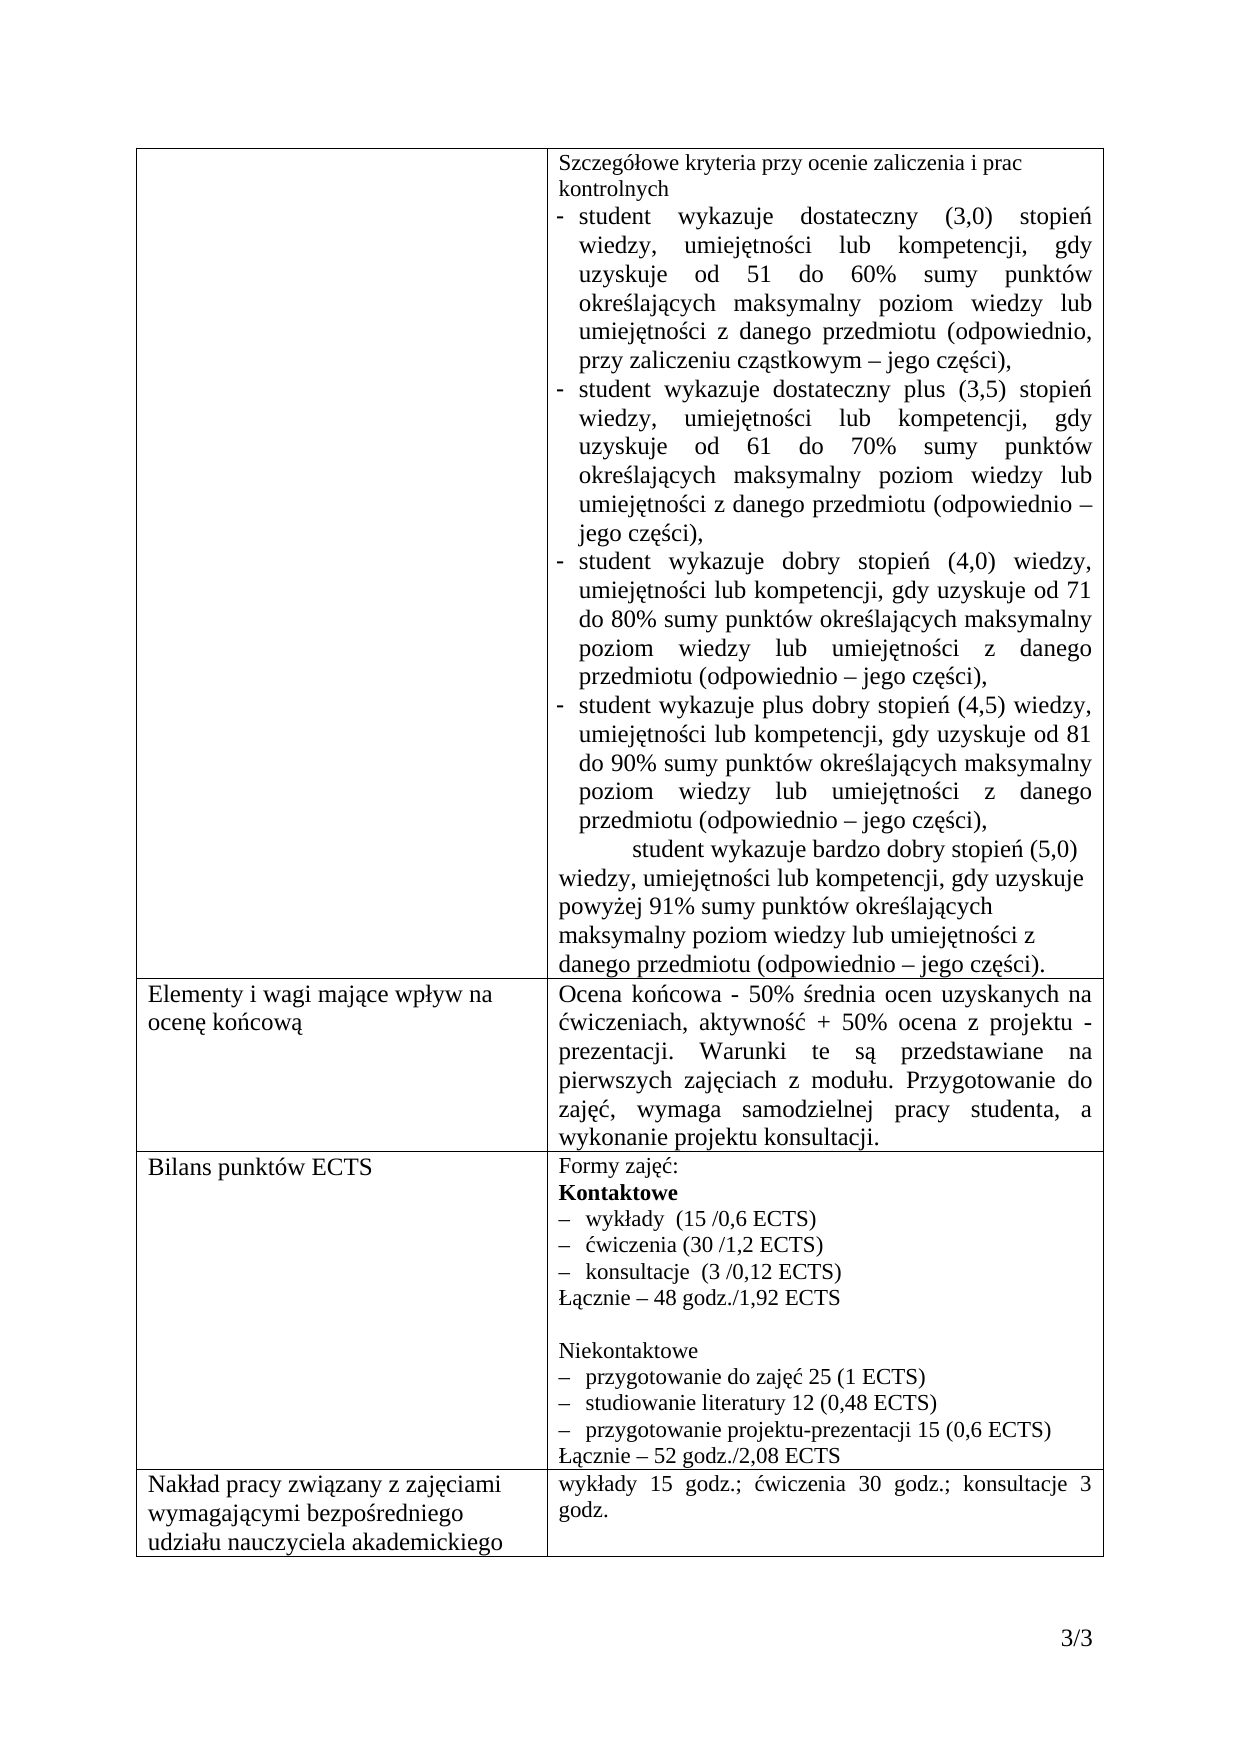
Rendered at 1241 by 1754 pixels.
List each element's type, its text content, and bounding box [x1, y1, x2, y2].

table_cell Elementy i wagi mające wpływ na ocenę końcową [137, 979, 547, 1151]
table_cell Nakład pracy związany z zajęciami wymagającymi bezpośredniego udziału nauczyciela akademickiego [137, 1470, 547, 1556]
table_cell Bilans punktów ECTS [137, 1152, 547, 1468]
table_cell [137, 149, 547, 978]
table_cell wykłady 15 godz.; ćwiczenia 30 godz.; konsultacje 3 godz. [548, 1470, 1103, 1556]
table_cell Formy zajęć: Kontaktowe ‒ wykłady (15 /0,6 ECTS) ‒ ćwiczenia (30 /1,2 ECTS) ‒ konsultacje (3 /0,12 ECTS) Łącznie – 48 godz./1,92 ECTS Niekontaktowe ‒ przygotowanie do zajęć 25 (1 ECTS) ‒ studiowanie literatury 12 (0,48 ECTS) ‒ przygotowanie projektu-prezentacji 15 (0,6 ECTS) Łącznie – 52 godz./2,08 ECTS [548, 1152, 1103, 1468]
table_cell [548, 149, 1103, 978]
table_cell Ocena końcowa - 50% średnia ocen uzyskanych na ćwiczeniach, aktywność + 50% ocena z projektu - prezentacji. Warunki te są przedstawiane na pierwszych zajęciach z modułu. Przygotowanie do zajęć, wymaga samodzielnej pracy studenta, a wykonanie projektu konsultacji. [548, 979, 1103, 1151]
